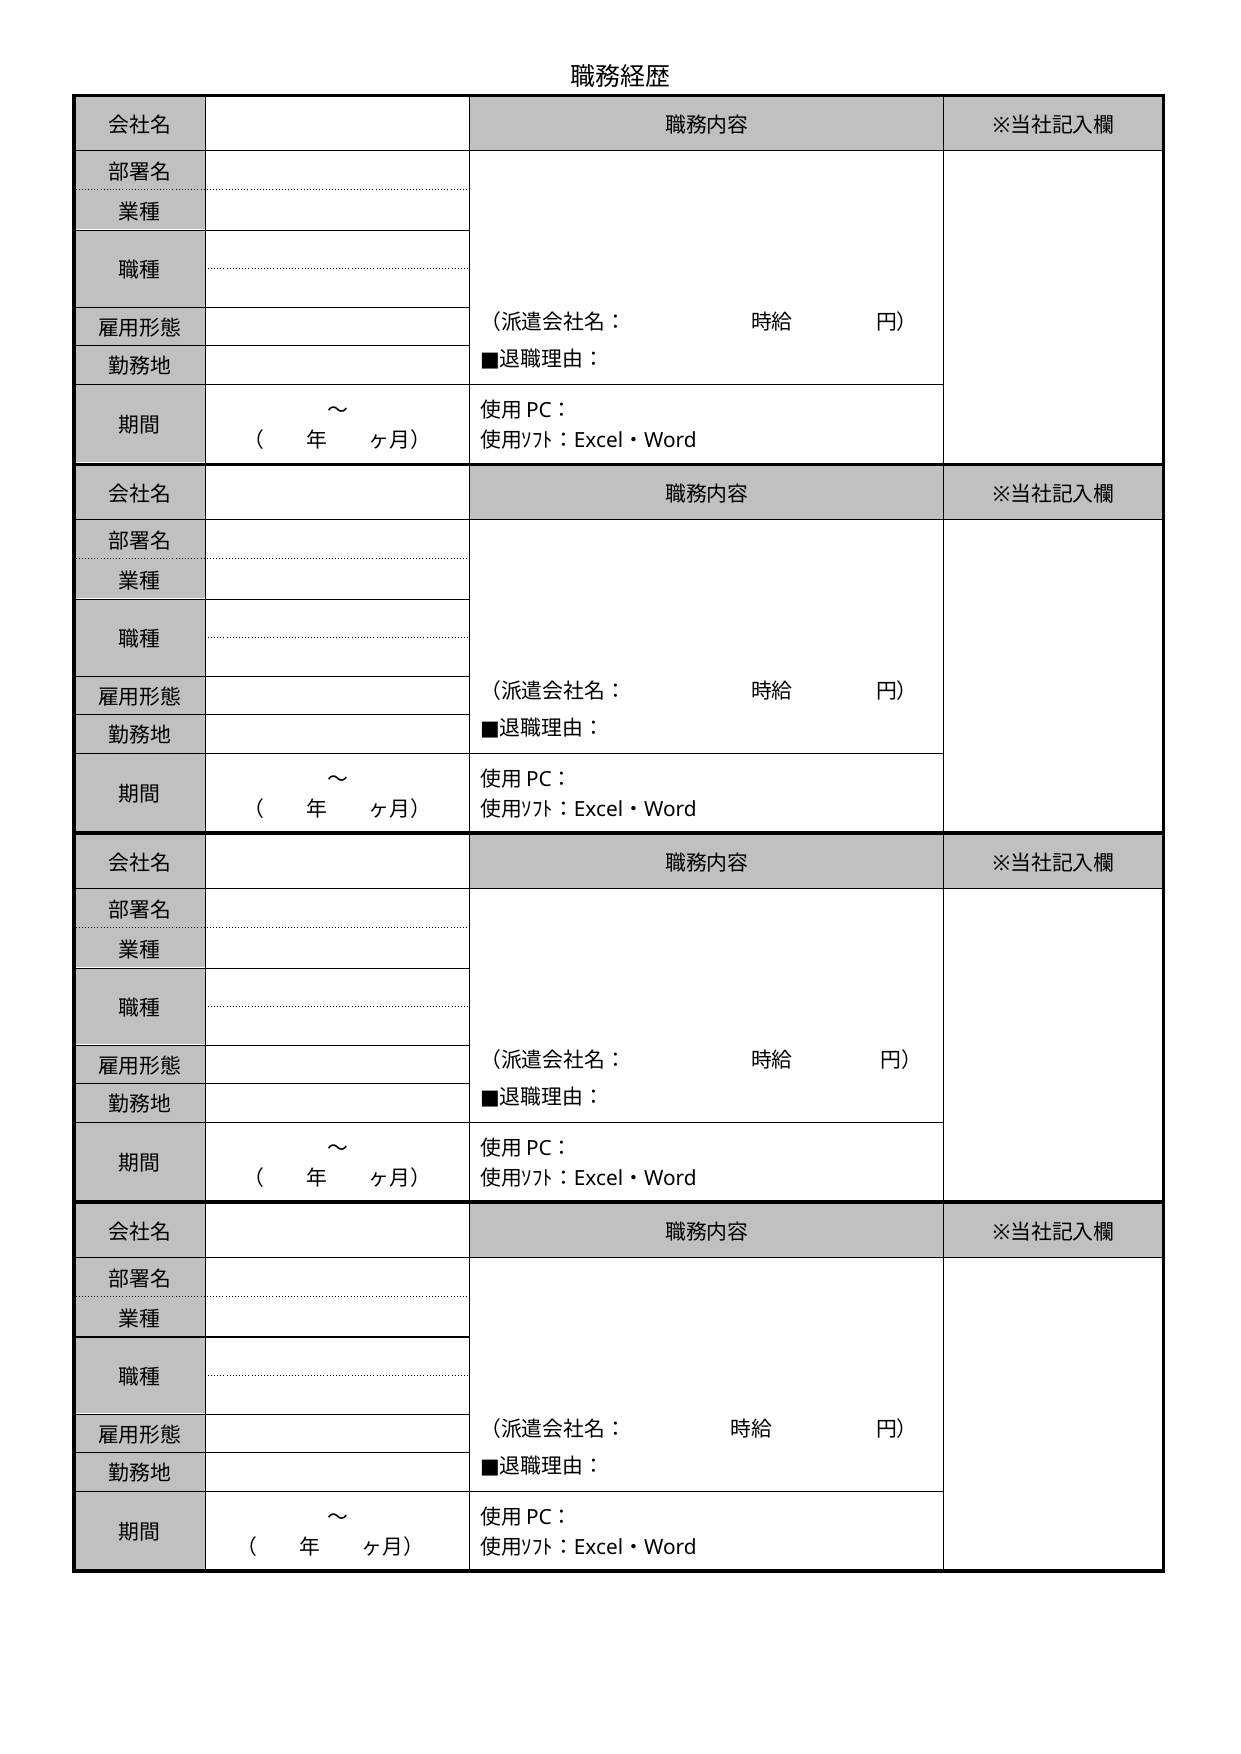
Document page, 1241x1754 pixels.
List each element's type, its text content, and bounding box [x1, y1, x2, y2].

table_cell [206, 231, 469, 268]
table_header ※当社記入欄 [944, 97, 1162, 150]
table_cell 勤務地 [76, 1453, 205, 1491]
table_cell 使用PC： 使用ｿﾌﾄ：Excel・Word [470, 1492, 943, 1569]
table_cell （派遣会社名： 時給 円） ■退職理由： [470, 889, 943, 1122]
table_cell 会社名 [76, 466, 205, 519]
table_cell [206, 1084, 469, 1122]
table_cell [206, 1453, 469, 1491]
table_cell 使用PC： 使用ｿﾌﾄ：Excel・Word [470, 1123, 943, 1200]
table_cell ※当社記入欄 [944, 1204, 1162, 1257]
table_cell 会社名 [76, 835, 205, 888]
table_cell [206, 637, 469, 676]
table_cell [206, 1296, 469, 1336]
table_cell [206, 1258, 469, 1296]
table_cell 勤務地 [76, 1084, 205, 1122]
table_cell 業種 [76, 1296, 205, 1336]
table_cell 職種 [76, 231, 205, 307]
table_cell 期間 [76, 385, 205, 462]
table_cell 職種 [76, 1338, 205, 1413]
table_cell ※当社記入欄 [944, 835, 1162, 888]
table_cell ～ （ 年 ヶ月） [206, 1123, 469, 1200]
table_cell [206, 835, 469, 888]
table_cell 雇用形態 [76, 1415, 205, 1452]
table_cell [944, 1258, 1162, 1569]
table_cell [206, 1375, 469, 1413]
table_cell [944, 520, 1162, 831]
table_header [206, 97, 469, 150]
table_header 職務内容 [470, 97, 943, 150]
table_cell 職務内容 [470, 1204, 943, 1257]
table_cell [206, 520, 469, 558]
table_cell [206, 1204, 469, 1257]
table_cell 業種 [76, 927, 205, 967]
table_cell [206, 308, 469, 345]
table_cell [944, 151, 1162, 462]
table_cell 職種 [76, 969, 205, 1044]
table_cell [206, 189, 469, 229]
text 職務経歴 [74, 56, 1166, 93]
table_cell [206, 889, 469, 927]
table_cell 部署名 [76, 1258, 205, 1296]
table_cell 雇用形態 [76, 308, 205, 345]
table_cell ※当社記入欄 [944, 466, 1162, 519]
table_cell [206, 558, 469, 598]
table_cell 雇用形態 [76, 677, 205, 714]
table_cell 勤務地 [76, 346, 205, 384]
table_cell 部署名 [76, 151, 205, 189]
table_cell [206, 677, 469, 714]
table_cell [206, 268, 469, 307]
table_cell （派遣会社名： 時給 円） ■退職理由： [470, 151, 943, 384]
table_cell [206, 1006, 469, 1044]
table_cell [206, 1046, 469, 1083]
table_cell 期間 [76, 1492, 205, 1569]
table_cell 業種 [76, 189, 205, 229]
table_cell 職種 [76, 600, 205, 676]
table_cell [206, 1338, 469, 1375]
table_cell [206, 927, 469, 967]
table_cell 職務内容 [470, 466, 943, 519]
table_cell 期間 [76, 754, 205, 831]
table_header 会社名 [76, 97, 205, 150]
table_cell 職務内容 [470, 835, 943, 888]
table_cell 使用PC： 使用ｿﾌﾄ：Excel・Word [470, 754, 943, 831]
table_cell 部署名 [76, 520, 205, 558]
table_cell 使用PC： 使用ｿﾌﾄ：Excel・Word [470, 385, 943, 462]
table_cell [944, 889, 1162, 1200]
table_cell [206, 346, 469, 384]
table_cell [206, 1415, 469, 1452]
table_cell （派遣会社名： 時給 円） ■退職理由： [470, 1258, 943, 1491]
table_cell [206, 466, 469, 519]
table_cell [206, 151, 469, 189]
table_cell 期間 [76, 1123, 205, 1200]
table_cell 会社名 [76, 1204, 205, 1257]
table_cell 部署名 [76, 889, 205, 927]
table_cell [206, 969, 469, 1006]
table_cell 業種 [76, 558, 205, 598]
table_cell 雇用形態 [76, 1046, 205, 1083]
table_cell （派遣会社名： 時給 円） ■退職理由： [470, 520, 943, 753]
table_cell ～ （ 年 ヶ月） [206, 754, 469, 831]
table_cell 勤務地 [76, 715, 205, 753]
table_cell [206, 715, 469, 753]
table_cell ～ （ 年 ヶ月） [206, 1492, 469, 1569]
table_cell [206, 600, 469, 637]
table_cell ～ （ 年 ヶ月） [206, 385, 469, 462]
